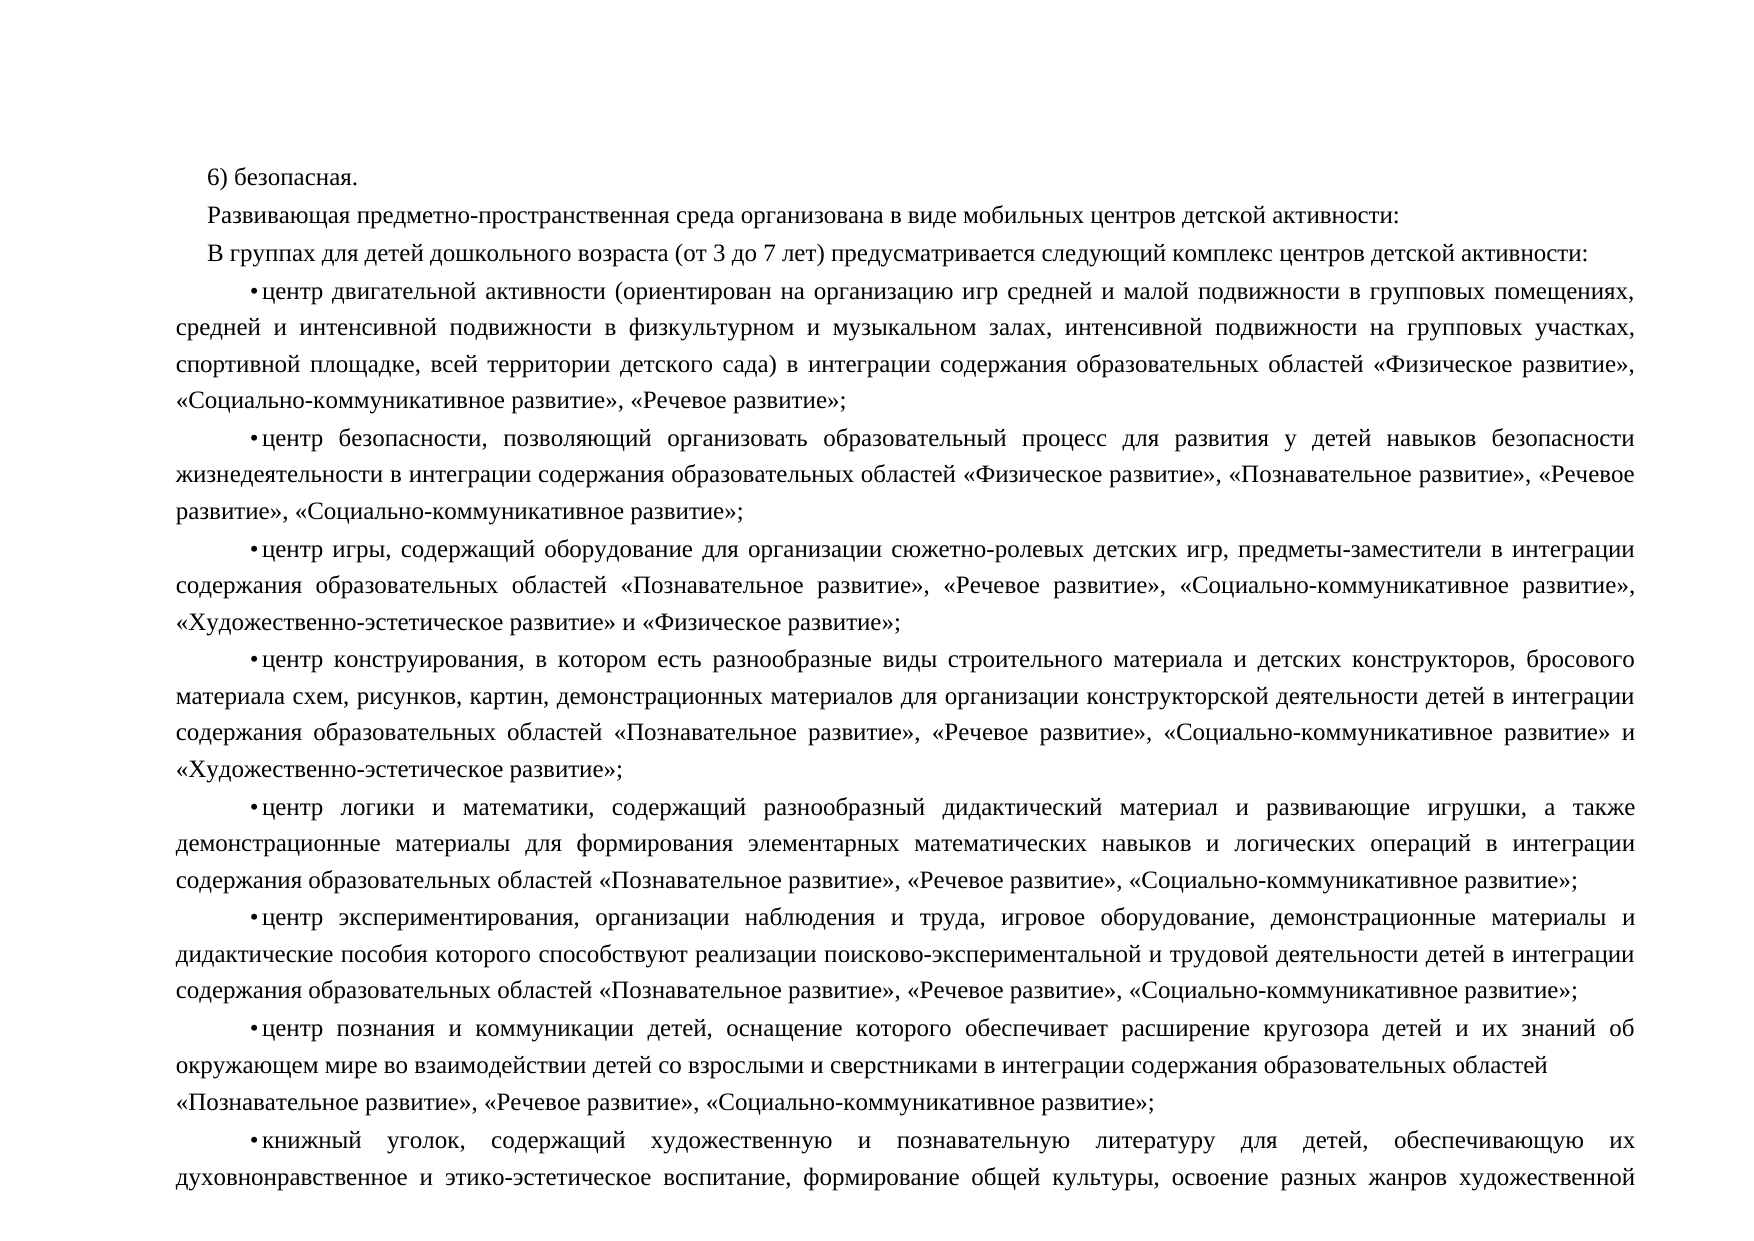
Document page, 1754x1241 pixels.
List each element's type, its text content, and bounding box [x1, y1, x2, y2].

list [176, 1125, 1636, 1191]
text «Познавательное развитие», «Речевое развитие», «Социально-коммуникативное развитие»; [176, 1087, 1636, 1116]
list центр логики и математики, содержащий разнообразный дидактический материал и развивающие игрушки, а также демонстрационные материалы для формирования элементарных математических навыков и логических операций в интеграции содержания образовательных областей «Познавательное развитие», «Речевое развитие», «Социально-коммуникативное развитие»; [176, 792, 1636, 893]
list центр экспериментирования, организации наблюдения и труда, игровое оборудование, демонстрационные материалы и дидактические пособия которого способствуют реализации поисково-экспериментальной и трудовой деятельности детей в интеграции содержания образовательных областей «Познавательное развитие», «Речевое развитие», «Социально-коммуникативное развитие»; [176, 902, 1636, 1004]
list центр игры, содержащий оборудование для организации сюжетно-ролевых детских игр, предметы-заместители в интеграции содержания образовательных областей «Познавательное развитие», «Речевое развитие», «Социально-коммуникативное развитие», «Художественно-эстетическое развитие» и «Физическое развитие»; [176, 534, 1636, 636]
text 6) безопасная. [207, 162, 1636, 191]
list центр познания и коммуникации детей, оснащение которого обеспечивает расширение кругозора детей и их знаний об окружающем мире во взаимодействии детей со взрослыми и сверстниками в интеграции содержания образовательных областей [176, 1013, 1636, 1078]
list центр безопасности, позволяющий организовать образовательный процесс для развития у детей навыков безопасности жизнедеятельности в интеграции содержания образовательных областей «Физическое развитие», «Познавательное развитие», «Речевое развитие», «Социально-коммуникативное развитие»; [176, 423, 1636, 525]
text Развивающая предметно-пространственная среда организована в виде мобильных центров детской активности: [207, 200, 1636, 229]
list центр двигательной активности (ориентирован на организацию игр средней и малой подвижности в групповых помещениях, средней и интенсивной подвижности в физкультурном и музыкальном залах, интенсивной подвижности на групповых участках, спортивной площадке, всей территории детского сада) в интеграции содержания образовательных областей «Физическое развитие», «Социально-коммуникативное развитие», «Речевое развитие»; [176, 276, 1636, 414]
list центр конструирования, в котором есть разнообразные виды строительного материала и детских конструкторов, бросового материала схем, рисунков, картин, демонстрационных материалов для организации конструкторской деятельности детей в интеграции содержания образовательных областей «Познавательное развитие», «Речевое развитие», «Социально-коммуникативное развитие» и «Художественно-эстетическое развитие»; [176, 644, 1636, 783]
text В группах для детей дошкольного возраста (от 3 до 7 лет) предусматривается следующий комплекс центров детской активности: [207, 238, 1636, 267]
